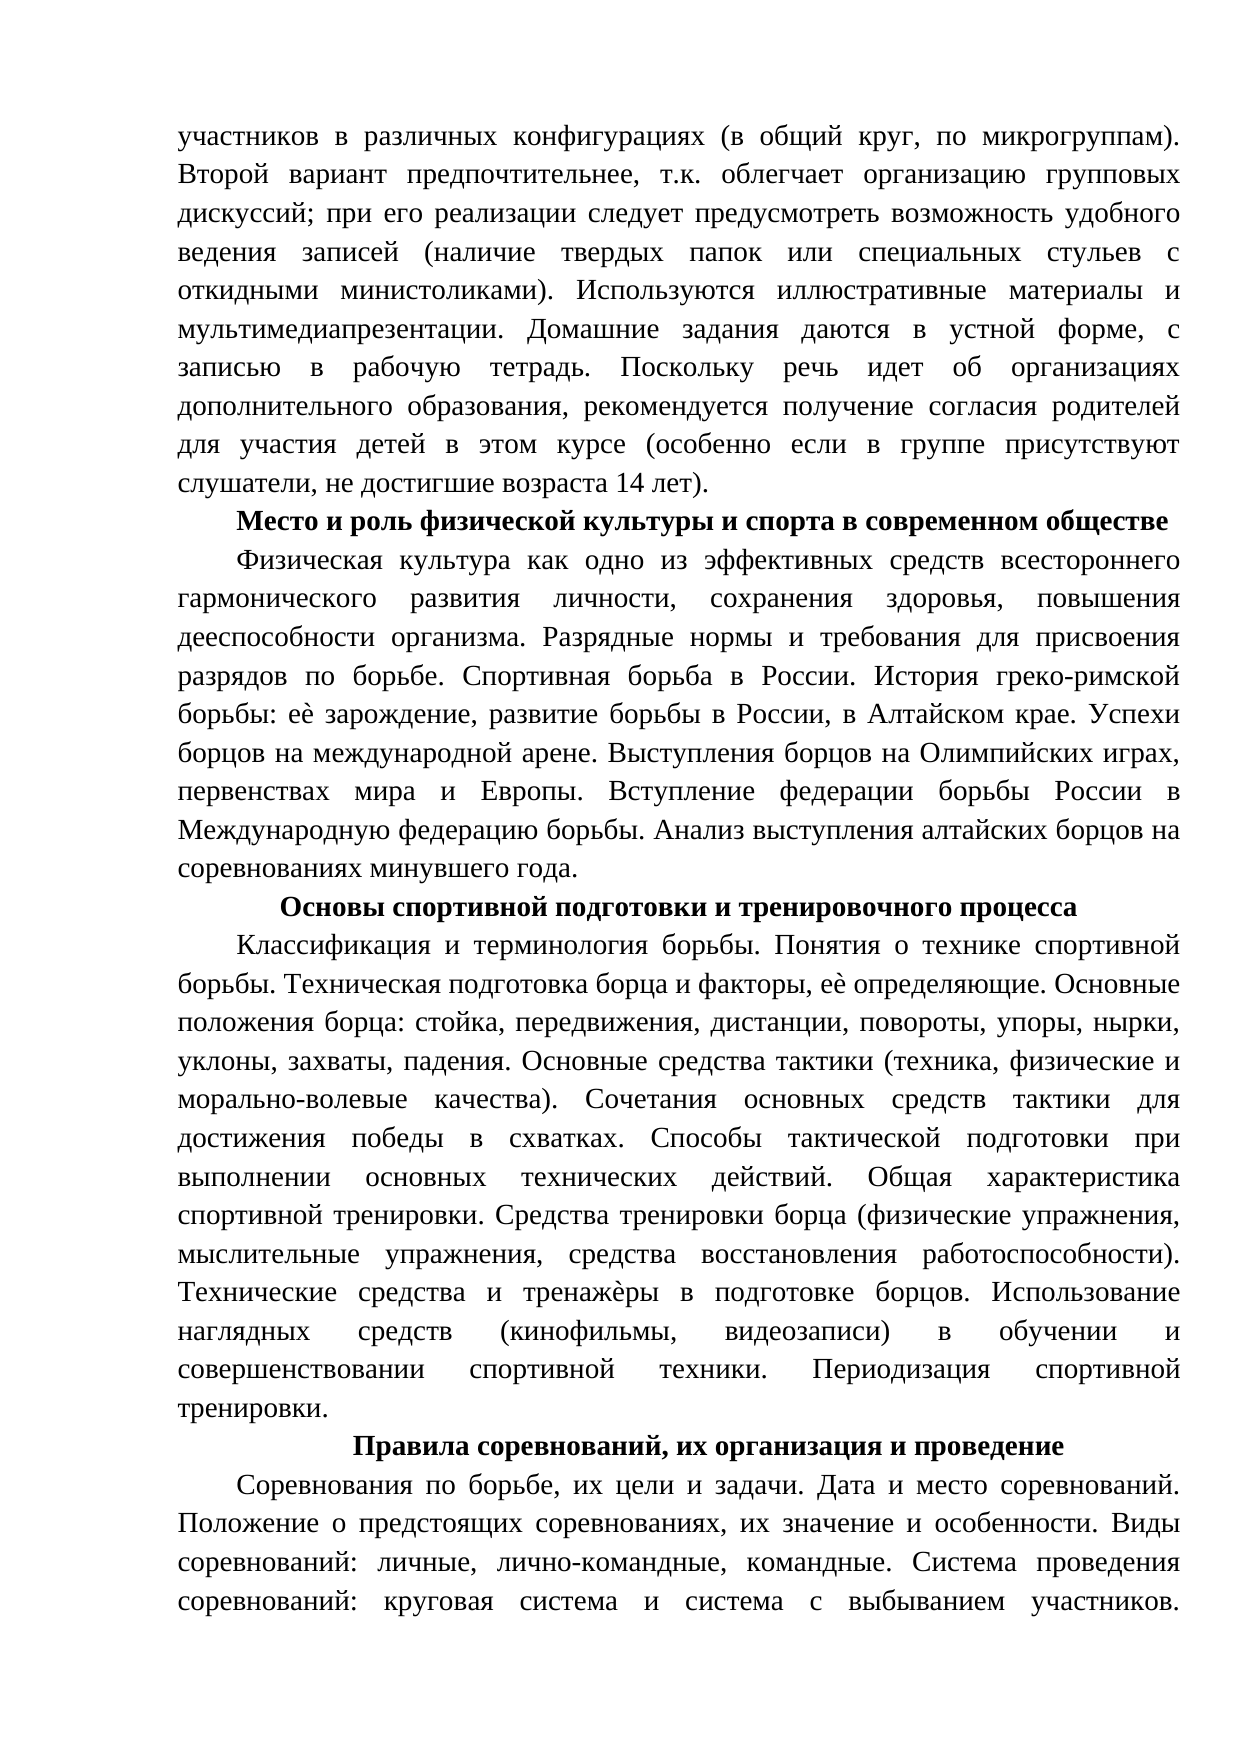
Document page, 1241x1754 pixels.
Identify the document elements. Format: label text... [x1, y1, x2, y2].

text Классификация и терминология борьбы. Понятия о технике спортивной борьбы. Техническая подготовка борца и факторы, еѐ определяющие. Основные положения борца: стойка, передвижения, дистанции, повороты, упоры, нырки, уклоны, захваты, падения. Основные средства тактики (техника, физические и морально-волевые качества). Сочетания основных средств тактики для достижения победы в схватках. Способы тактической подготовки при выполнении основных технических действий. Общая характеристика спортивной тренировки. Средства тренировки борца (физические упражнения, мыслительные упражнения, средства восстановления работоспособности). Технические средства и тренажѐры в подготовке борцов. Использование наглядных средств (кинофильмы, видеозаписи) в обучении и совершенствовании спортивной техники. Периодизация спортивной тренировки. [177, 927, 1181, 1423]
text Физическая культура как одно из эффективных средств всестороннего гармонического развития личности, сохранения здоровья, повышения дееспособности организма. Разрядные нормы и требования для присвоения разрядов по борьбе. Спортивная борьба в России. История греко-римской борьбы: еѐ зарождение, развитие борьбы в России, в Алтайском крае. Успехи борцов на международной арене. Выступления борцов на Олимпийских играх, первенствах мира и Европы. Вступление федерации борьбы России в Международную федерацию борьбы. Анализ выступления алтайских борцов на соревнованиях минувшего года. [177, 542, 1181, 884]
text Правила соревнований, их организация и проведение [177, 1428, 1181, 1462]
text Основы спортивной подготовки и тренировочного процесса [177, 889, 1181, 922]
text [177, 1467, 1181, 1616]
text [177, 118, 1181, 498]
text Место и роль физической культуры и спорта в современном обществе [177, 503, 1181, 537]
